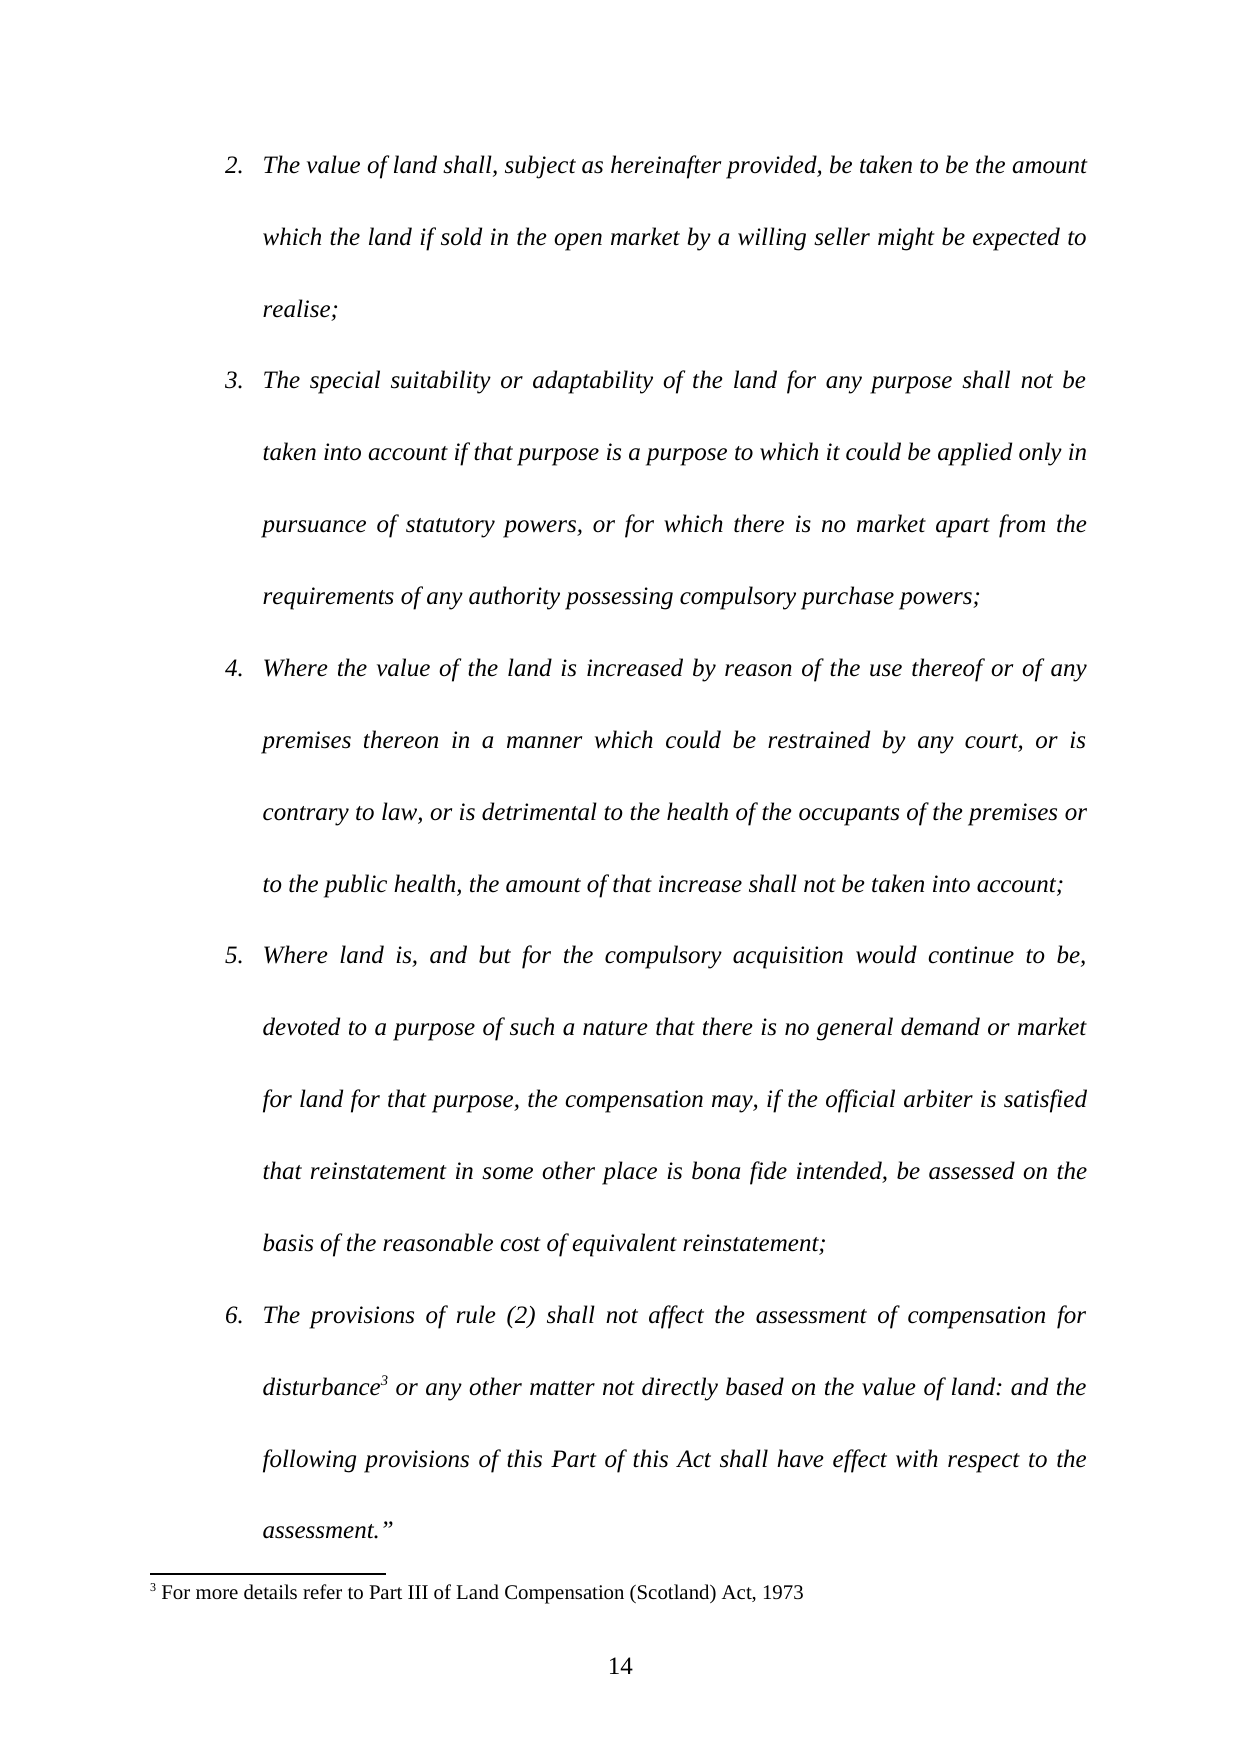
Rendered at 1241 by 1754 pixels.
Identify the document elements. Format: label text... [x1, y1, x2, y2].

list The provisions of rule (2) shall not affect the assessment of compensation for disturbance or any other matter not directly based on the value of land: and the following provisions of this Part of this Act shall have effect with respect to the assessment.” [225, 1300, 1090, 1544]
list Where the value of the land is increased by reason of the use thereof or of any premises thereon in a manner which could be restrained by any court, or is contrary to law, or is detrimental to the health of the occupants of the premises or to the public health, the amount of that increase shall not be taken into account; [225, 653, 1090, 897]
list Where land is, and but for the compulsory acquisition would continue to be, devoted to a purpose of such a nature that there is no general demand or market for land for that purpose, the compensation may, if the official arbiter is satisfied that reinstatement in some other place is bona fide intended, be assessed on the basis of the reasonable cost of equivalent reinstatement; [225, 941, 1090, 1257]
list The value of land shall, subject as hereinafter provided, be taken to be the amount which the land if sold in the open market by a willing seller might be expected to realise; [225, 150, 1090, 322]
list The special suitability or adaptability of the land for any purpose shall not be taken into account if that purpose is a purpose to which it could be applied only in pursuance of statutory powers, or for which there is no market apart from the requirements of any authority possessing compulsory purchase powers; [225, 366, 1090, 610]
